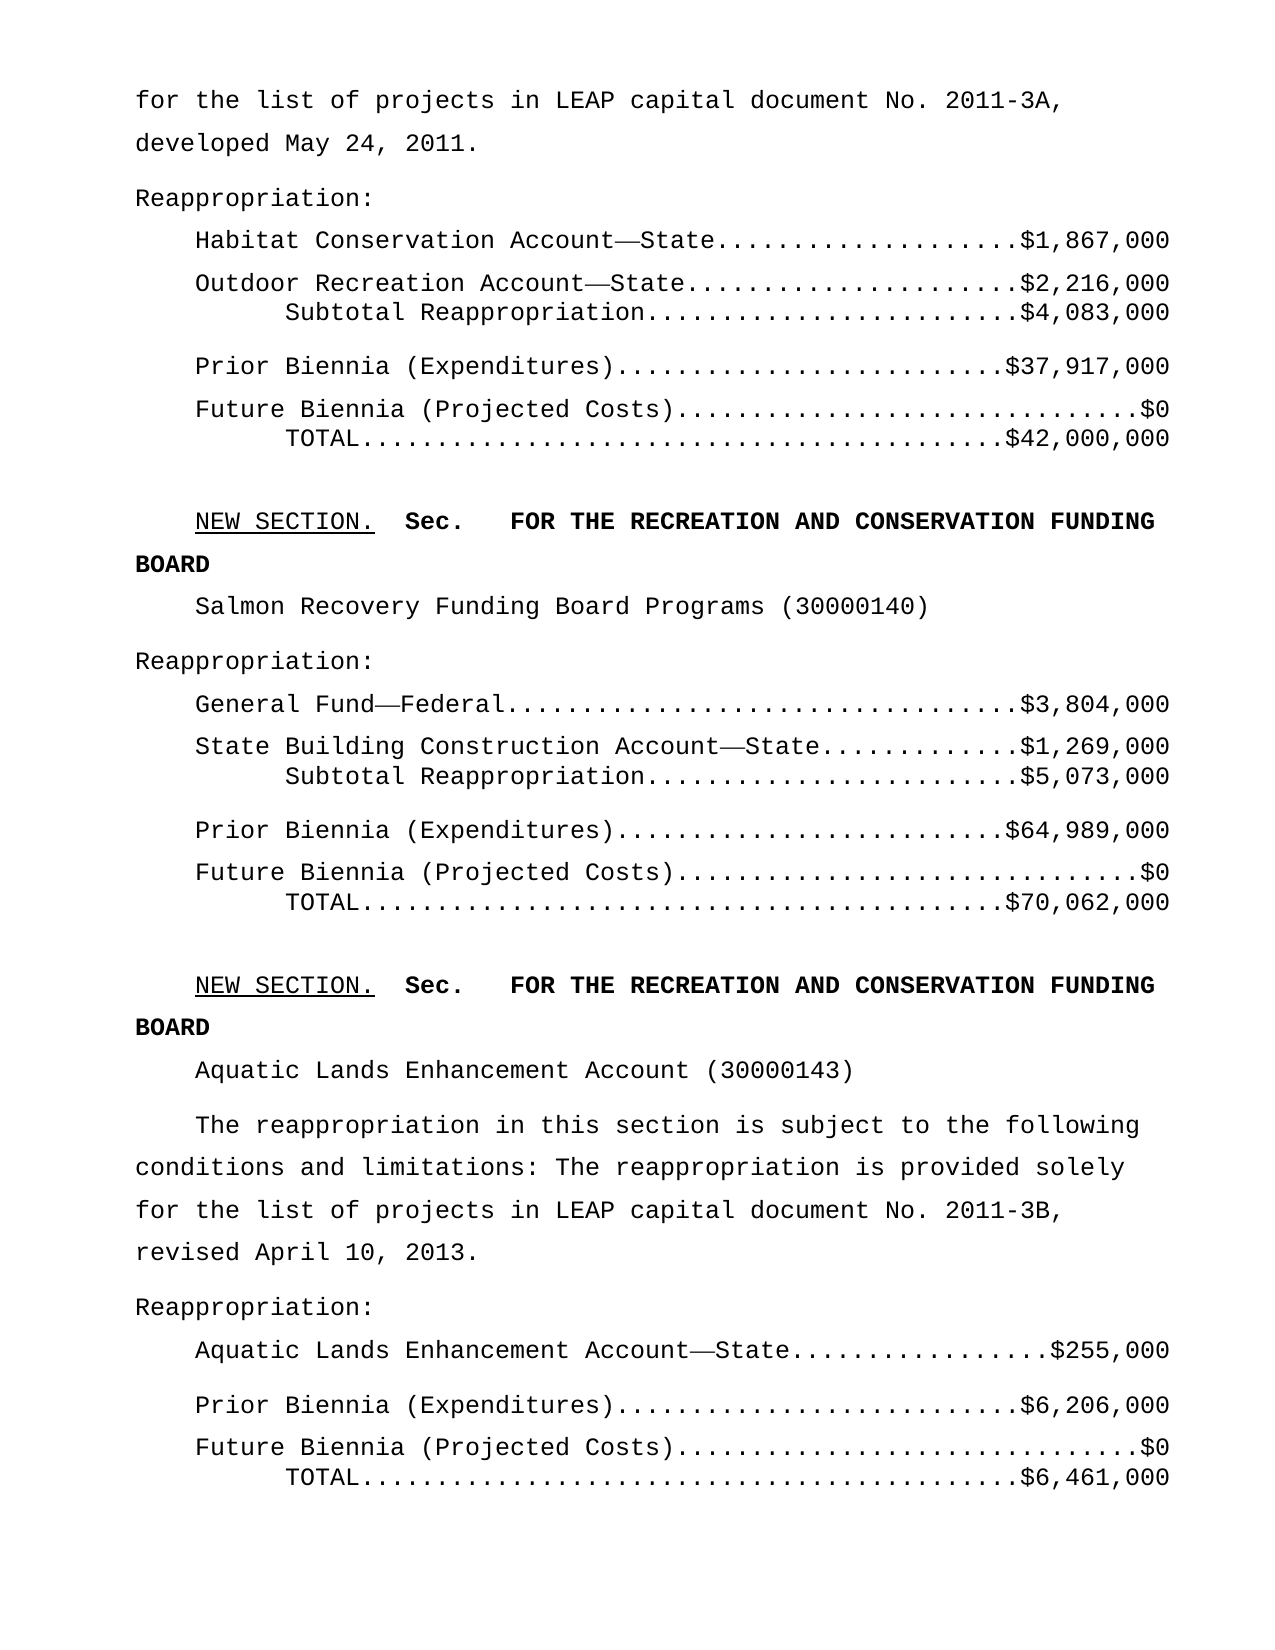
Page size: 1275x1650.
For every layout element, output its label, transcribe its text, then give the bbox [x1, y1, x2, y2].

text Reappropriation: [135, 172, 1170, 215]
text Future Biennia (Projected Costs) $0 [135, 1422, 1170, 1464]
text Prior Biennia (Expenditures) $37,917,000 [135, 341, 1170, 383]
text General Fund—Federal $3,804,000 [135, 678, 1170, 721]
text Reappropriation: [135, 636, 1170, 678]
text State Building Construction Account—State $1,269,000 [135, 721, 1170, 763]
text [135, 75, 1170, 160]
text NEW SECTION. Sec. FOR THE RECREATION AND CONSERVATION FUNDING BOARD [135, 496, 1170, 581]
text TOTAL $70,062,000 [135, 889, 1170, 917]
text Reappropriation: [135, 1282, 1170, 1324]
text Habitat Conservation Account—State $1,867,000 [135, 215, 1170, 257]
text Future Biennia (Projected Costs) $0 [135, 847, 1170, 889]
text Aquatic Lands Enhancement Account—State $255,000 [135, 1324, 1170, 1367]
text Future Biennia (Projected Costs) $0 [135, 383, 1170, 426]
text Aquatic Lands Enhancement Account (30000143) [135, 1044, 1170, 1087]
text Subtotal Reappropriation $4,083,000 [135, 300, 1170, 328]
text TOTAL $42,000,000 [135, 426, 1170, 454]
text The reappropriation in this section is subject to the following conditions and limitations: The reappropriation is provided solely for the list of projects in LEAP capital document No. 2011-3B, revised April 10, 2013. [135, 1099, 1170, 1269]
text NEW SECTION. Sec. FOR THE RECREATION AND CONSERVATION FUNDING BOARD [135, 959, 1170, 1044]
text Prior Biennia (Expenditures) $6,206,000 [135, 1379, 1170, 1422]
text Subtotal Reappropriation $5,073,000 [135, 763, 1170, 792]
text Outdoor Recreation Account—State $2,216,000 [135, 257, 1170, 300]
text TOTAL $6,461,000 [135, 1464, 1170, 1492]
text Prior Biennia (Expenditures) $64,989,000 [135, 804, 1170, 847]
text Salmon Recovery Funding Board Programs (30000140) [135, 581, 1170, 623]
